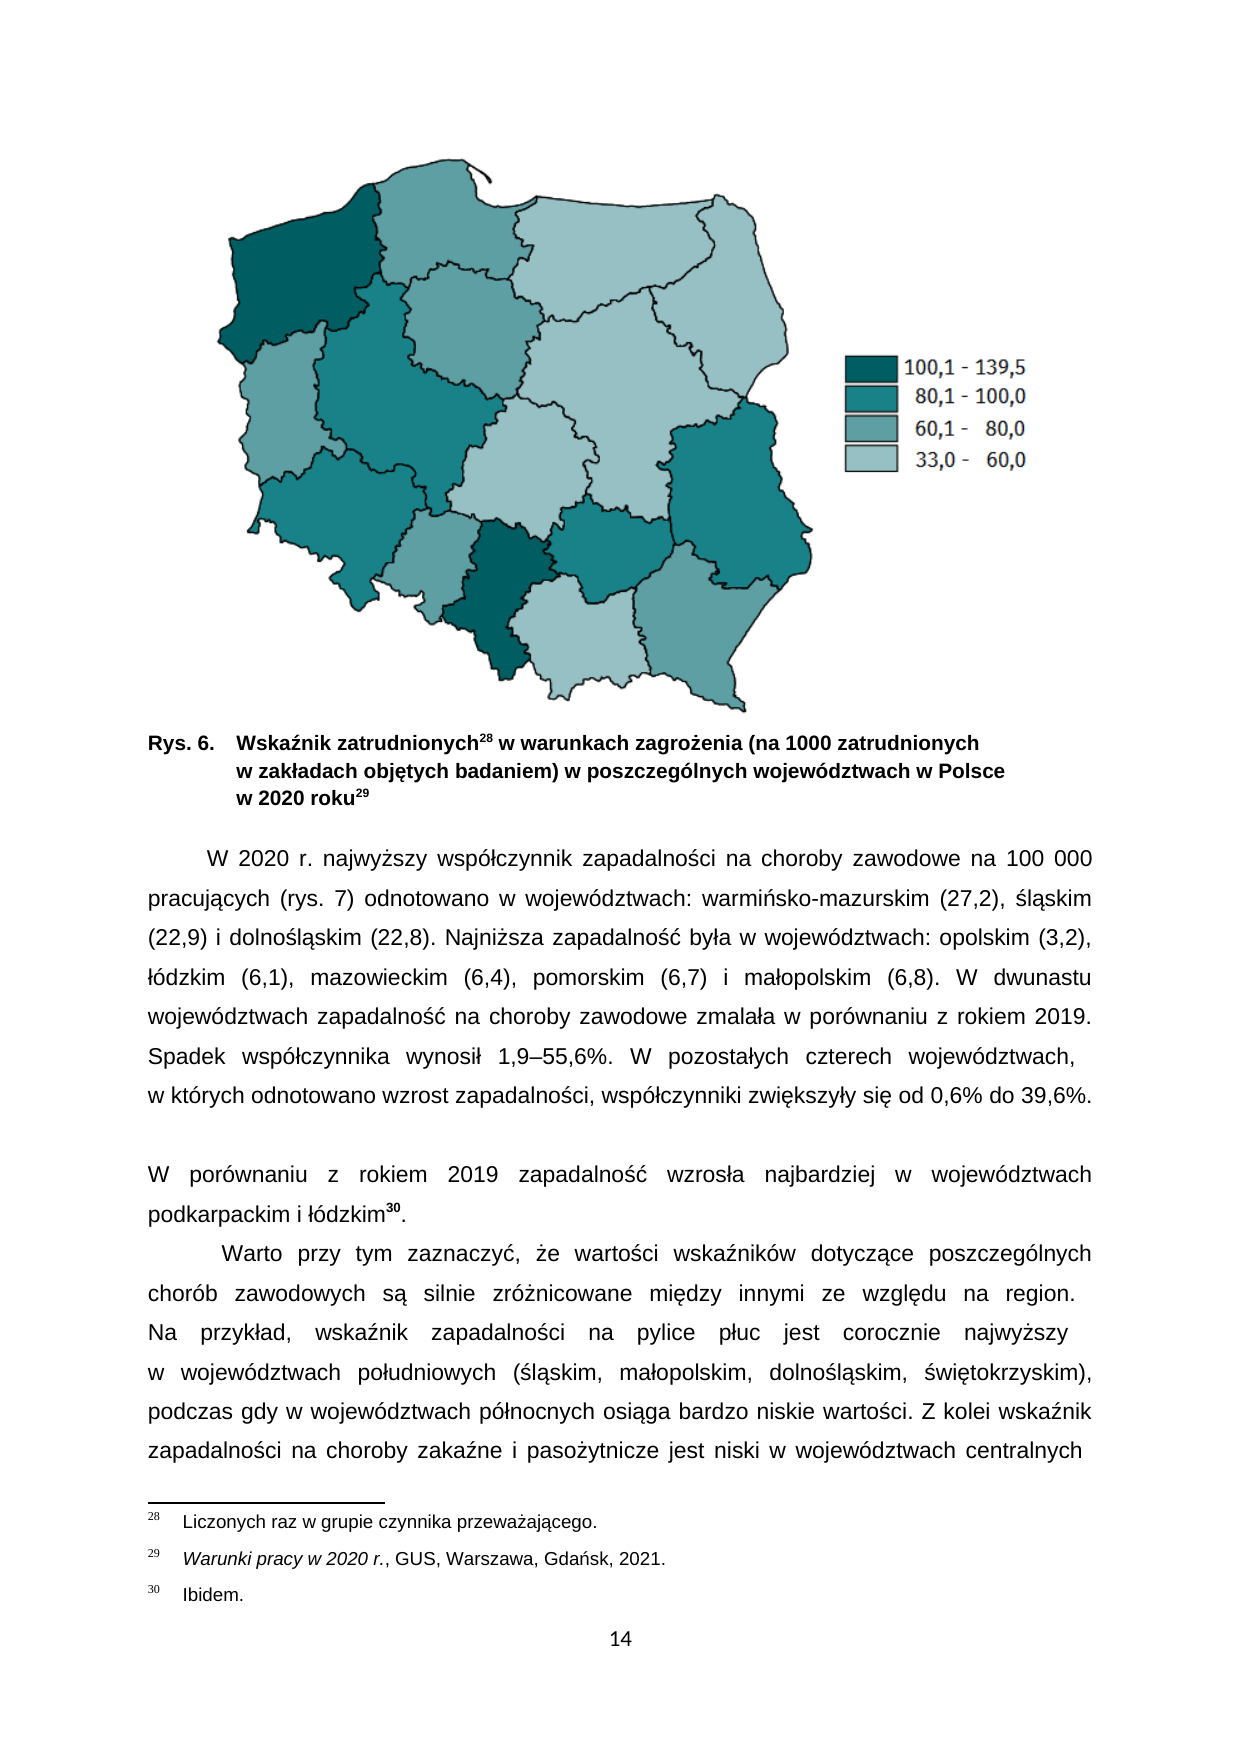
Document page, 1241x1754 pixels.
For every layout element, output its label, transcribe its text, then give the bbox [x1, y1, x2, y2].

picture [182, 147, 1058, 731]
text W 2020 r. najwyższy współczynnik zapadalności na choroby zawodowe na 100 000 pracujących (rys. 7) odnotowano w województwach: warmińsko-mazurskim (27,2), śląskim (22,9) i dolnośląskim (22,8). Najniższa zapadalność była w województwach: opolskim (3,2), łódzkim (6,1), mazowieckim (6,4), pomorskim (6,7) i małopolskim (6,8). W dwunastu województwach zapadalność na choroby zawodowe zmalała w porównaniu z rokiem 2019. Spadek współczynnika wynosił 1,9–55,6%. W pozostałych czterech województwach, w których odnotowano wzrost zapadalności, współczynniki zwiększyły się od 0,6% do 39,6%. W porównaniu z rokiem 2019 zapadalność wzrosła najbardziej w województwach podkarpackim i łódzkim. [148, 845, 1093, 1227]
text Rys. 6. Wskaźnik zatrudnionych w warunkach zagrożenia (na 1000 zatrudnionych w zakładach objętych badaniem) w poszczególnych województwach w Polsce w 2020 roku [148, 731, 1093, 810]
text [148, 1240, 1093, 1464]
